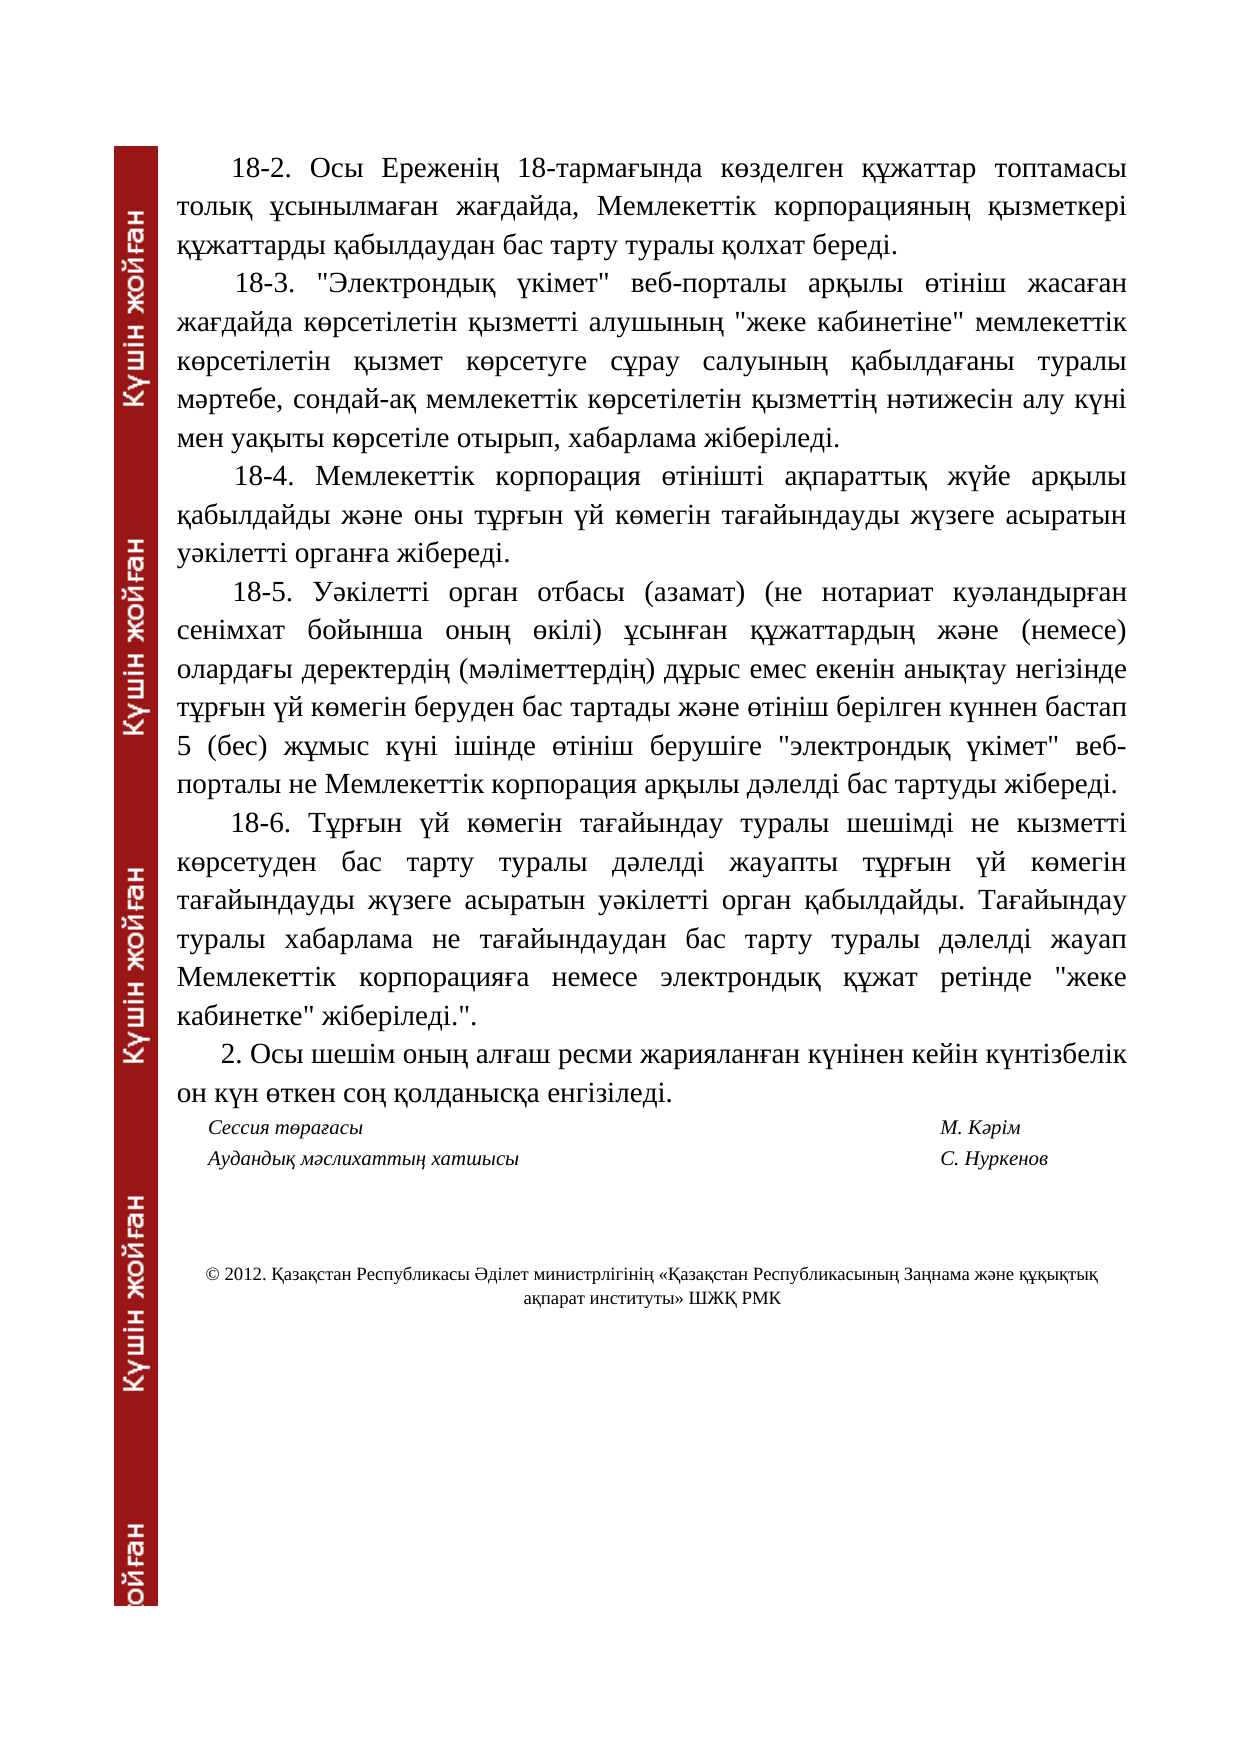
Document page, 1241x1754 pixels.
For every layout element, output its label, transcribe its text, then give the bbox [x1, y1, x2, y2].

picture [114, 800, 158, 805]
text 2. Осы шешім оның алғаш ресми жарияланған күнінен кейін күнтізбелік он күн өткен соң қолданысқа енгізіледі. [112, 1036, 1128, 1108]
table_header М. Кәрім [939, 1114, 1240, 1144]
picture [114, 146, 158, 150]
table_cell С. Нуркенов [939, 1145, 1240, 1176]
picture [114, 261, 158, 266]
picture [114, 1309, 158, 1606]
picture [114, 1031, 158, 1036]
text 18-3. "Электрондық үкімет" веб-порталы арқылы өтініш жасаған жағдайда көрсетілетін қызметті алушының "жеке кабинетіне" мемлекеттік көрсетілетін қызмет көрсетуге сұрау салуының қабылдағаны туралы мәртебе, сондай-ақ мемлекеттік көрсетілетін қызметтің нәтижесін алу күні мен уақыты көрсетіле отырып, хабарлама жіберіледі. [112, 266, 1128, 453]
picture [114, 569, 158, 574]
text 18-2. Осы Ереженің 18-тармағында көзделген құжаттар топтамасы толық ұсынылмаған жағдайда, Мемлекеттік корпорацияның қызметкері құжаттарды қабылдаудан бас тарту туралы қолхат береді. [112, 150, 1128, 261]
picture [114, 453, 158, 458]
text © 2012. Қазақстан Республикасы Әділет министрлігінің «Қазақстан Республикасының Заңнама және құқықтық ақпарат институты» ШЖҚ РМК [112, 1262, 1128, 1309]
text 18-6. Тұрғын үй көмегін тағайындау туралы шешімді не кызметті көрсетуден бас тарту туралы дәлелді жауапты тұрғын үй көмегін тағайындауды жүзеге асыратын уәкілетті орган қабылдайды. Тағайындау туралы хабарлама не тағайындаудан бас тарту туралы дәлелді жауап Мемлекеттік корпорацияға немесе электрондық құжат ретінде "жеке кабинетке" жіберіледі.". [112, 805, 1128, 1031]
text 18-4. Мемлекеттік корпорация өтінішті ақпараттық жүйе арқылы қабылдайды және оны тұрғын үй көмегін тағайындауды жүзеге асыратын уәкілетті органға жібереді. [112, 458, 1128, 569]
table_header Сессия төрағасы [101, 1114, 939, 1144]
picture [114, 1176, 158, 1262]
picture [114, 1108, 158, 1114]
text 18-5. Уәкілетті орган отбасы (азамат) (не нотариат куәландырған сенімхат бойынша оның өкілі) ұсынған құжаттардың және (немесе) олардағы деректердің (мәліметтердің) дұрыс емес екенін анықтау негізінде тұрғын үй көмегін беруден бас тартады және өтініш берілген күннен бастап 5 (бес) жұмыс күні ішінде өтініш берушіге "электрондық үкімет" веб-порталы не Мемлекеттік корпорация арқылы дәлелді бас тартуды жібереді. [112, 574, 1128, 800]
table_cell Аудандық мәслихаттың хатшысы [101, 1145, 939, 1176]
